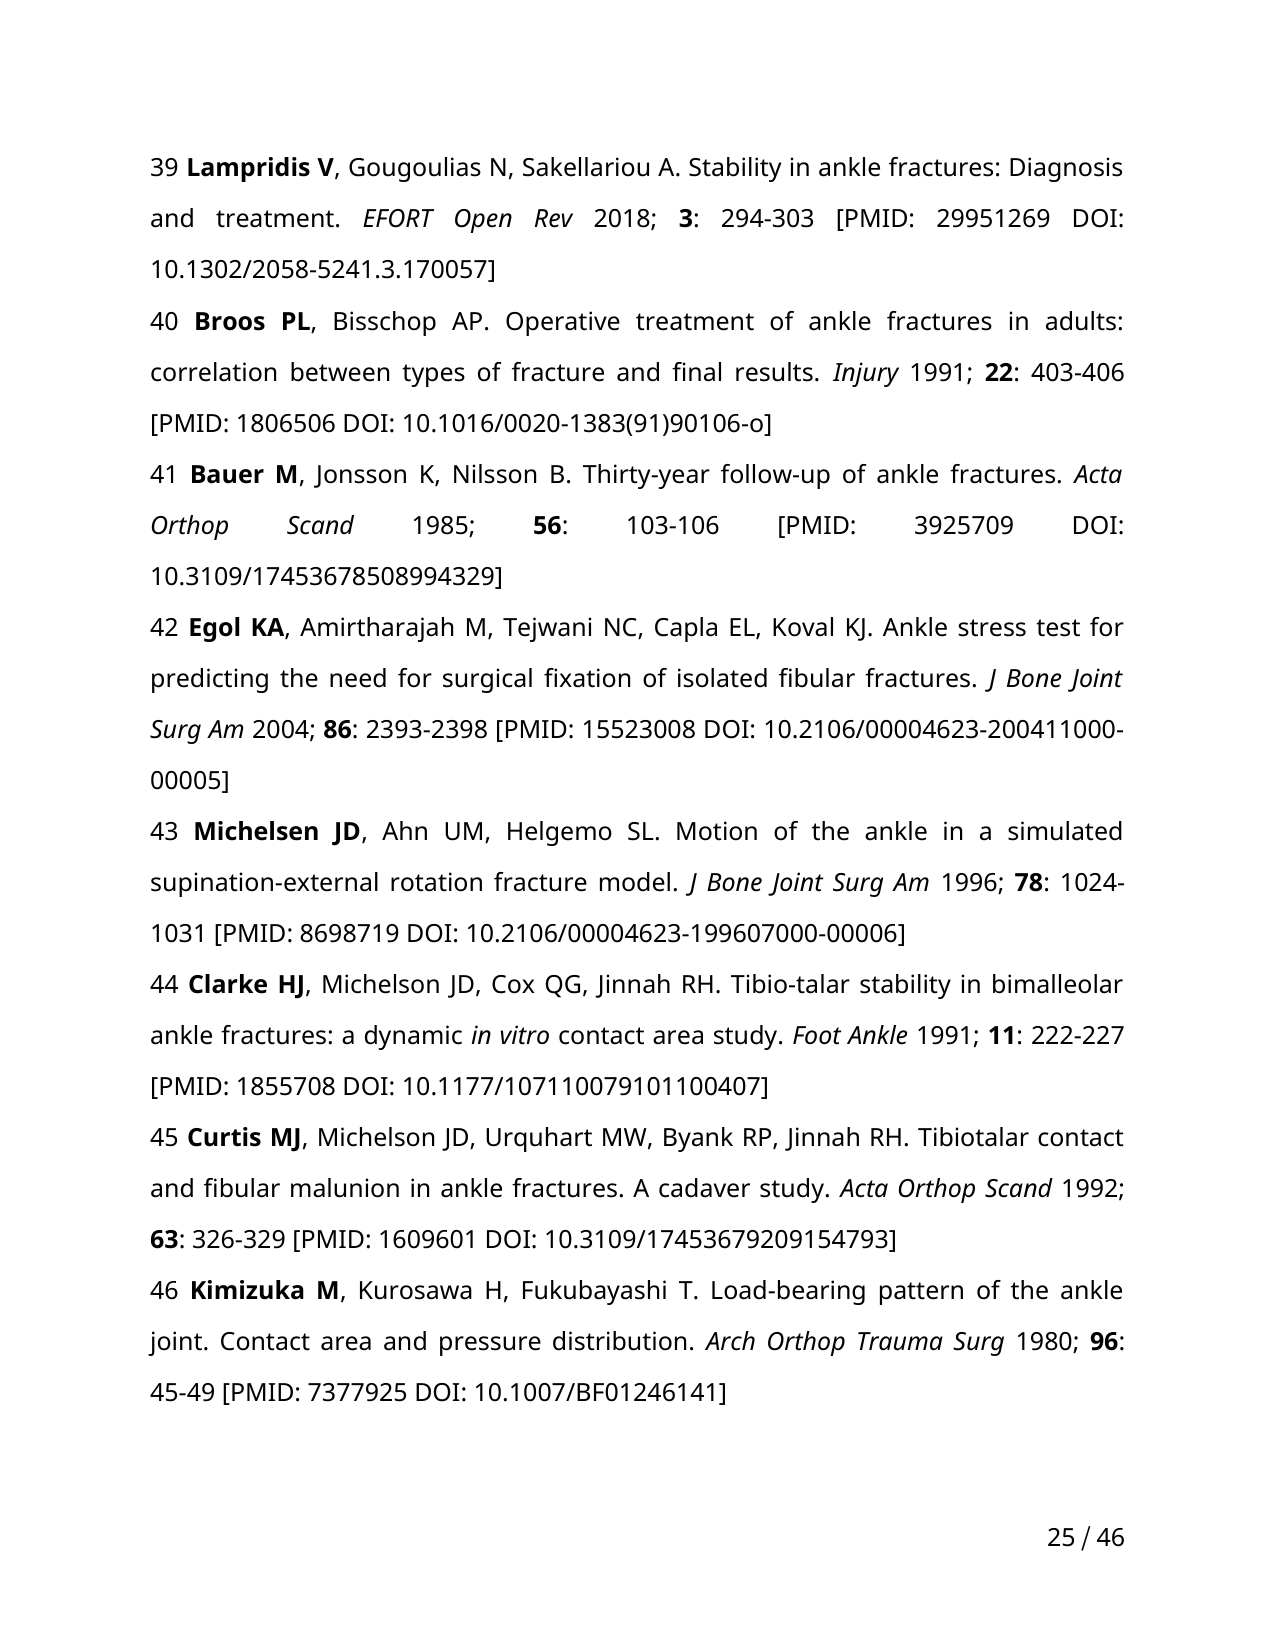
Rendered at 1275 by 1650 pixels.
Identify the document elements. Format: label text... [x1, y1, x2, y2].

text 43 Michelsen JD, Ahn UM, Helgemo SL. Motion of the ankle in a simulated supination-external rotation fracture model. J Bone Joint Surg Am 1996; 78: 1024-1031 [PMID: 8698719 DOI: 10.2106/00004623-199607000-00006] [150, 813, 1125, 950]
text 45 Curtis MJ, Michelson JD, Urquhart MW, Byank RP, Jinnah RH. Tibiotalar contact and fibular malunion in ankle fractures. A cadaver study. Acta Orthop Scand 1992; 63: 326-329 [PMID: 1609601 DOI: 10.3109/17453679209154793] [150, 1120, 1125, 1256]
text 40 Broos PL, Bisschop AP. Operative treatment of ankle fractures in adults: correlation between types of fracture and final results. Injury 1991; 22: 403-406 [PMID: 1806506 DOI: 10.1016/0020-1383(91)90106-o] [150, 303, 1125, 439]
text 42 Egol KA, Amirtharajah M, Tejwani NC, Capla EL, Koval KJ. Ankle stress test for predicting the need for surgical fixation of isolated fibular fractures. J Bone Joint Surg Am 2004; 86: 2393-2398 [PMID: 15523008 DOI: 10.2106/00004623-200411000-00005] [150, 609, 1125, 797]
text 44 Clarke HJ, Michelson JD, Cox QG, Jinnah RH. Tibio-talar stability in bimalleolar ankle fractures: a dynamic in vitro contact area study. Foot Ankle 1991; 11: 222-227 [PMID: 1855708 DOI: 10.1177/107110079101100407] [150, 967, 1125, 1103]
text 41 Bauer M, Jonsson K, Nilsson B. Thirty-year follow-up of ankle fractures. Acta Orthop Scand 1985; 56: 103-106 [PMID: 3925709 DOI: 10.3109/17453678508994329] [150, 456, 1125, 592]
text 39 Lampridis V, Gougoulias N, Sakellariou A. Stability in ankle fractures: Diagnosis and treatment. EFORT Open Rev 2018; 3: 294-303 [PMID: 29951269 DOI: 10.1302/2058-5241.3.170057] [150, 150, 1125, 286]
text 46 Kimizuka M, Kurosawa H, Fukubayashi T. Load-bearing pattern of the ankle joint. Contact area and pressure distribution. Arch Orthop Trauma Surg 1980; 96: 45-49 [PMID: 7377925 DOI: 10.1007/BF01246141] [150, 1273, 1125, 1409]
